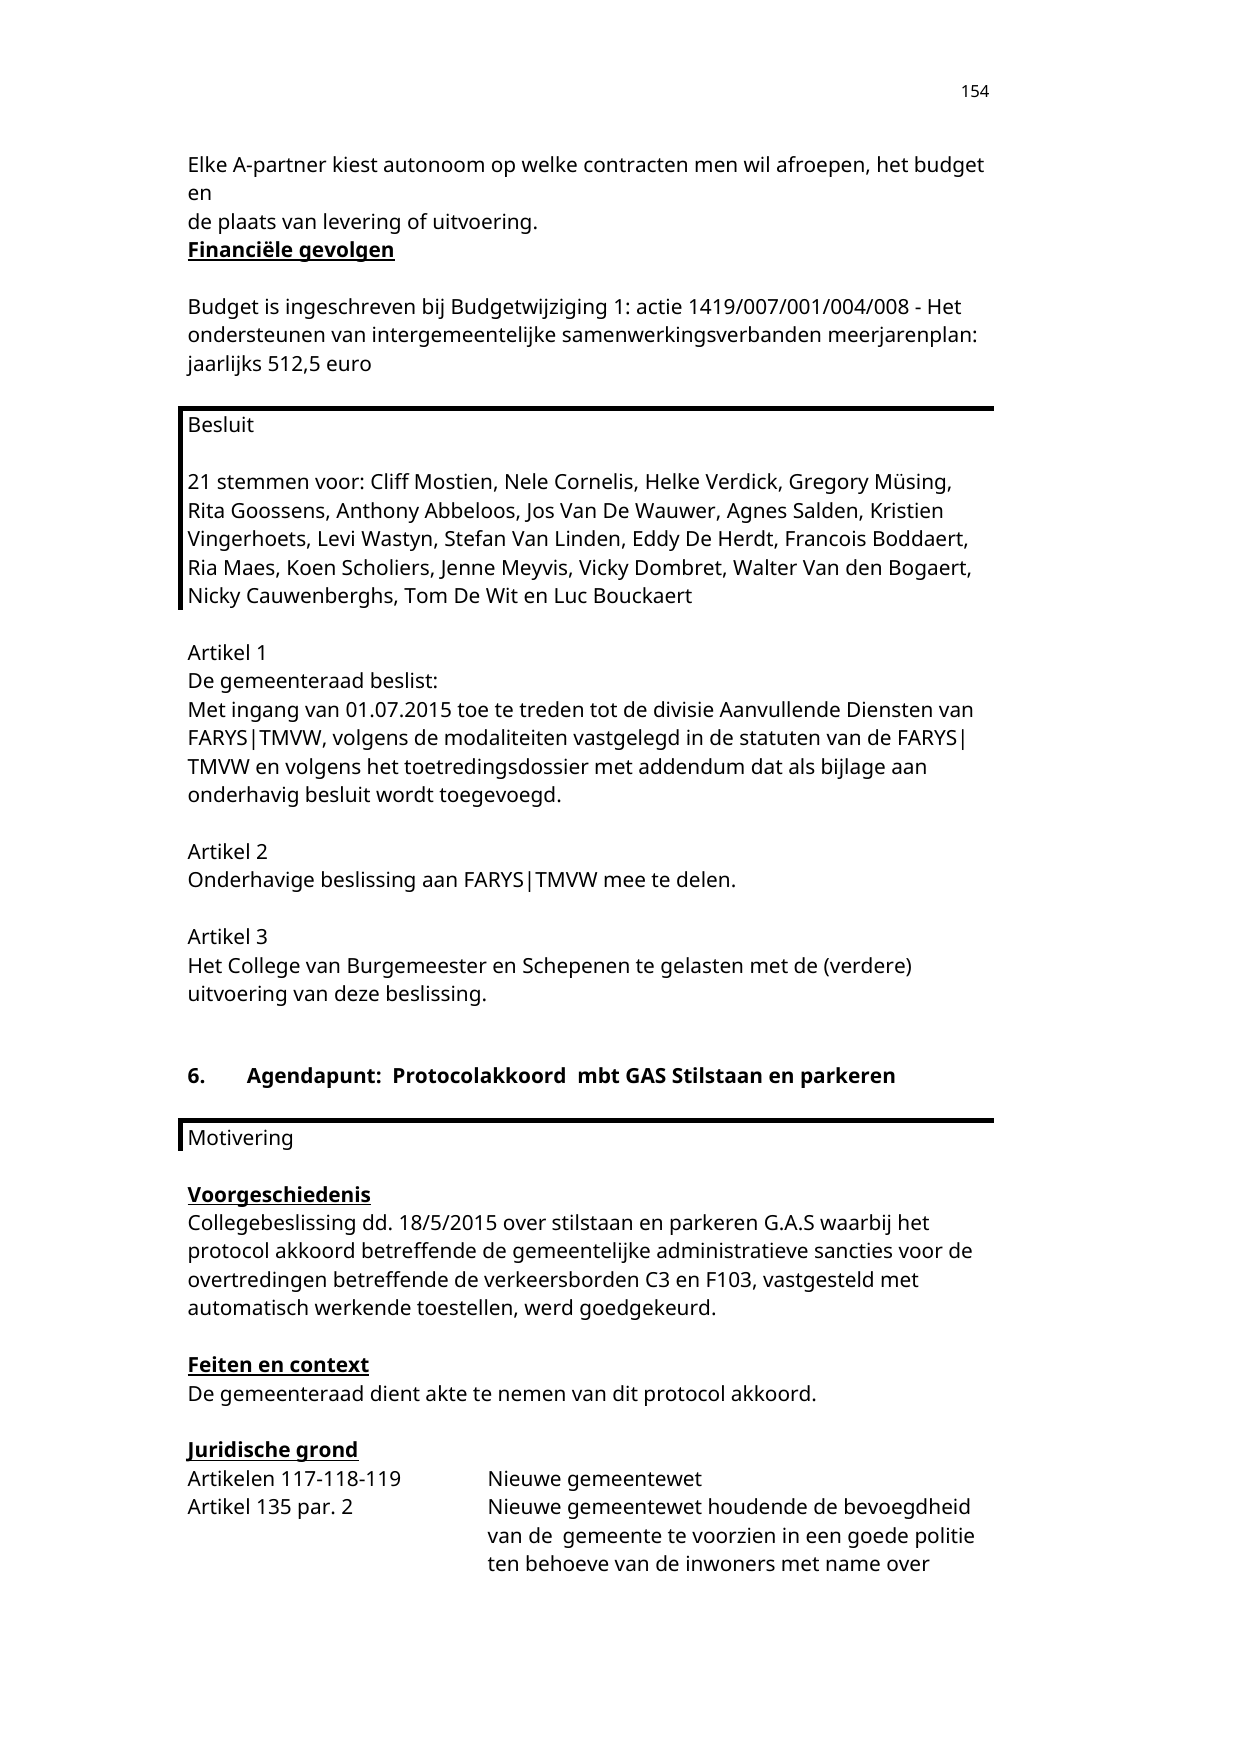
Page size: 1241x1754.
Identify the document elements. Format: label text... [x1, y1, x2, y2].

text De gemeenteraad dient akte te nemen van dit protocol akkoord. [187, 1379, 989, 1407]
text Met ingang van 01.07.2015 toe te treden tot de divisie Aanvullende Diensten van FARYS|TMVW, volgens de modaliteiten vastgelegd in de statuten van de FARYS|TMVW en volgens het toetredingsdossier met addendum dat als bijlage aan onderhavig besluit wordt toegevoegd. [187, 695, 989, 809]
table_header Motivering [183, 1123, 994, 1151]
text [187, 1492, 989, 1578]
table_header Besluit 21 stemmen voor: Cliff Mostien, Nele Cornelis, Helke Verdick, Gregory Müsing, Rita Goossens, Anthony Abbeloos, Jos Van De Wauwer, Agnes Salden, Kristien Vingerhoets, Levi Wastyn, Stefan Van Linden, Eddy De Herdt, Francois Boddaert, Ria Maes, Koen Scholiers, Jenne Meyvis, Vicky Dombret, Walter Van den Bogaert, Nicky Cauwenberghs, Tom De Wit en Luc Bouckaert [183, 411, 994, 610]
text Het College van Burgemeester en Schepenen te gelasten met de (verdere) uitvoering van deze beslissing. [187, 951, 989, 1008]
text Onderhavige beslissing aan FARYS|TMVW mee te delen. [187, 866, 989, 894]
text De gemeenteraad beslist: [187, 667, 989, 695]
text Voorgeschiedenis [187, 1180, 989, 1208]
text Financiële gevolgen [187, 235, 989, 264]
text Artikelen 117-118-119 Nieuwe gemeentewet [187, 1464, 989, 1492]
text Artikel 1 [187, 638, 989, 667]
text Feiten en context [187, 1350, 989, 1379]
text Artikel 3 [187, 922, 989, 951]
text Elke A-partner kiest autonoom op welke contracten men wil afroepen, het budget en [187, 150, 989, 207]
text 6. Agendapunt: Protocolakkoord mbt GAS Stilstaan en parkeren [187, 1061, 989, 1090]
text Collegebeslissing dd. 18/5/2015 over stilstaan en parkeren G.A.S waarbij het protocol akkoord betreffende de gemeentelijke administratieve sancties voor de overtredingen betreffende de verkeersborden C3 en F103, vastgesteld met automatisch werkende toestellen, werd goedgekeurd. [187, 1208, 989, 1322]
text Budget is ingeschreven bij Budgetwijziging 1: actie 1419/007/001/004/008 - Het ondersteunen van intergemeentelijke samenwerkingsverbanden meerjarenplan: jaarlijks 512,5 euro [187, 292, 989, 377]
text de plaats van levering of uitvoering. [187, 207, 989, 235]
text Artikel 2 [187, 837, 989, 866]
text Juridische grond [187, 1436, 989, 1464]
